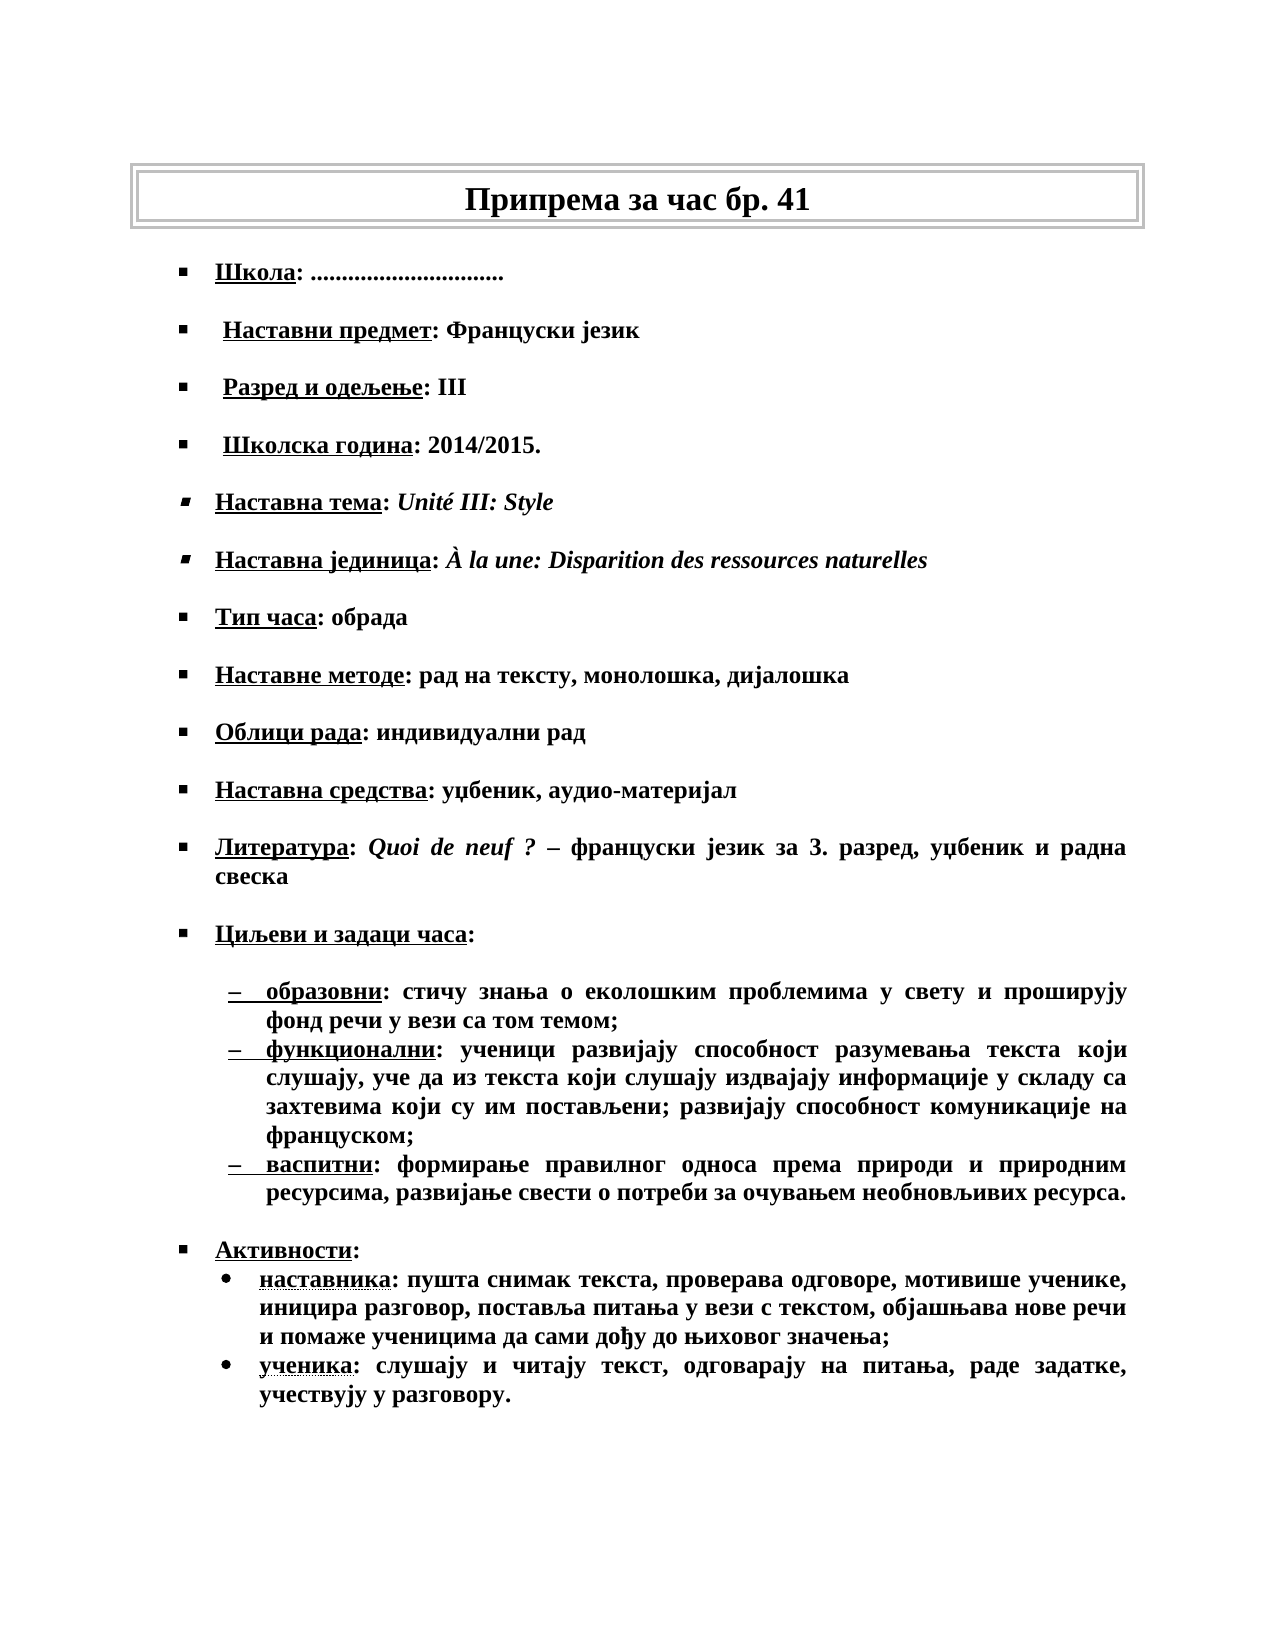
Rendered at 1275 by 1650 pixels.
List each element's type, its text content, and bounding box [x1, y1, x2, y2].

list Школска година: 2014/2015. [177, 430, 1127, 459]
list Циљеви и задаци часа: [177, 919, 1127, 947]
list Наставни предмет: Француски језик [177, 315, 1127, 344]
list Наставна тема: Unité III: Style [177, 487, 1127, 516]
list Школа: ............................... [177, 257, 1127, 286]
list Наставне методе: рад на тексту, монолошка, дијалошка [177, 660, 1127, 689]
list наставника: пушта снимак текста, проверава одговоре, мотивише ученике, иницира разговор, поставља питања у вези с текстом, објашњава нове речи и помаже ученицима да сами дођу до њиховог значења; [222, 1264, 1127, 1350]
list образовни: стичу знања о еколошким проблемима у свету и проширују фонд речи у вези са том темом; [228, 976, 1127, 1034]
list ученика: слушају и читају текст, одговарају на питања, раде задатке, учествују у разговору. [222, 1350, 1127, 1407]
list Тип часа: обрада [177, 602, 1127, 631]
list Разред и одељење: III [177, 372, 1127, 401]
list Облици рада: индивидуални рад [177, 717, 1127, 746]
list Активности: [177, 1235, 1127, 1264]
text Припрема за час бр. 41 [133, 166, 1142, 226]
list Наставна јединица: À la une: Disparition des ressources naturelles [177, 545, 1127, 574]
list васпитни: формирање правилног односа према природи и природним ресурсима, развијање свести о потреби за очувањем необновљивих ресурса. [228, 1149, 1127, 1206]
list функционални: ученици развијају способност разумевања текста који слушају, уче да из текста који слушају издвајају информације у складу са захтевима који су им постављени; развијају способност комуникације на француском; [228, 1034, 1127, 1149]
list Наставна средства: уџбеник, аудио-материјал [177, 775, 1127, 804]
list Литература: Quoi de neuf ? – француски језик за 3. разред, уџбеник и радна свеска [177, 832, 1127, 890]
